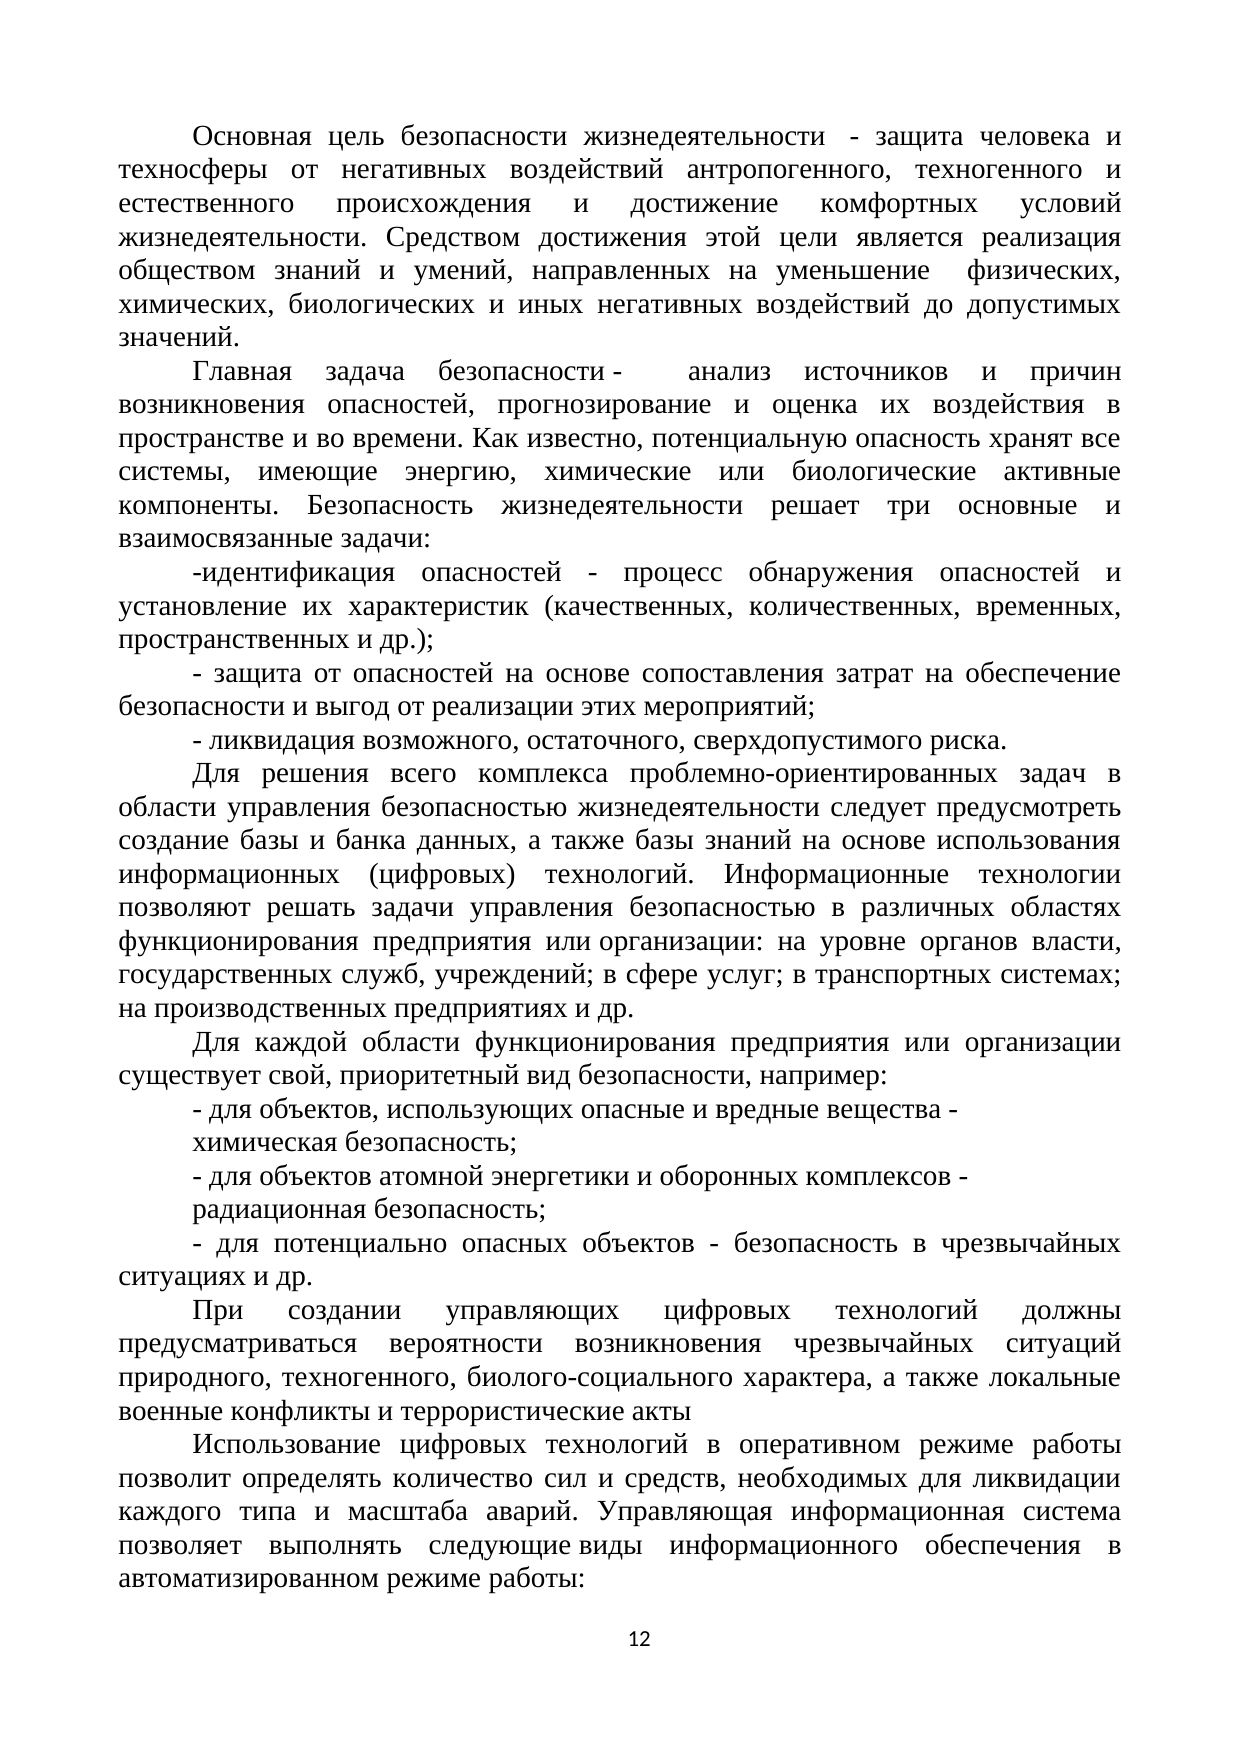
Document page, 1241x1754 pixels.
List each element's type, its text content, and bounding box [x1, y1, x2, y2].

text - ликвидация возможного, остаточного, сверхдопустимого риска. [118, 722, 1122, 755]
text Использование цифровых технологий в оперативном режиме работы позволит определять количество сил и средств, необходимых для ликвидации каждого типа и масштаба аварий. Управляющая информационная система позволяет выполнять следующие виды информационного обеспечения в автоматизированном режиме работы: [118, 1426, 1122, 1594]
text - для потенциально опасных объектов - безопасность в чрезвычайных ситуациях и др. [118, 1225, 1122, 1292]
text Для решения всего комплекса проблемно-ориентированных задач в области управления безопасностью жизнедеятельности следует предусмотреть создание базы и банка данных, а также базы знаний на основе использования информационных (цифровых) технологий. Информационные технологии позволяют решать задачи управления безопасностью в различных областях функционирования предприятия или организации: на уровне органов власти, государственных служб, учреждений; в сфере услуг; в транспортных системах; на производственных предприятиях и др. [118, 755, 1122, 1024]
text При создании управляющих цифровых технологий должны предусматриваться вероятности возникновения чрезвычайных ситуаций природного, техногенного, биолого-социального характера, а также локальные военные конфликты и террористические акты [118, 1292, 1122, 1426]
text Главная задача безопасности - анализ источников и причин возникновения опасностей, прогнозирование и оценка их воздействия в пространстве и во времени. Как известно, потенциальную опасность хранят все системы, имеющие энергию, химические или биологические активные компоненты. Безопасность жизнедеятельности решает три основные и взаимосвязанные задачи: [118, 353, 1122, 554]
text -идентификация опасностей - процесс обнаружения опасностей и установление их характеристик (качественных, количественных, временных, пространственных и др.); [118, 554, 1122, 655]
text - защита от опасностей на основе сопоставления затрат на обеспечение безопасности и выгод от реализации этих мероприятий; [118, 655, 1122, 722]
text химическая безопасность; [118, 1124, 1122, 1158]
text - для объектов, использующих опасные и вредные вещества - [118, 1091, 1122, 1124]
text Для каждой области функционирования предприятия или организации существует свой, приоритетный вид безопасности, например: [118, 1024, 1122, 1091]
text радиационная безопасность; [118, 1191, 1122, 1225]
text - для объектов атомной энергетики и оборонных комплексов - [118, 1158, 1122, 1191]
text Основная цель безопасности жизнедеятельности - защита человека и техносферы от негативных воздействий антропогенного, техногенного и естественного происхождения и достижение комфортных условий жизнедеятельности. Средством достижения этой цели является реализация обществом знаний и умений, направленных на уменьшение физических, химических, биологических и иных негативных воздействий до допустимых значений. [118, 118, 1122, 353]
